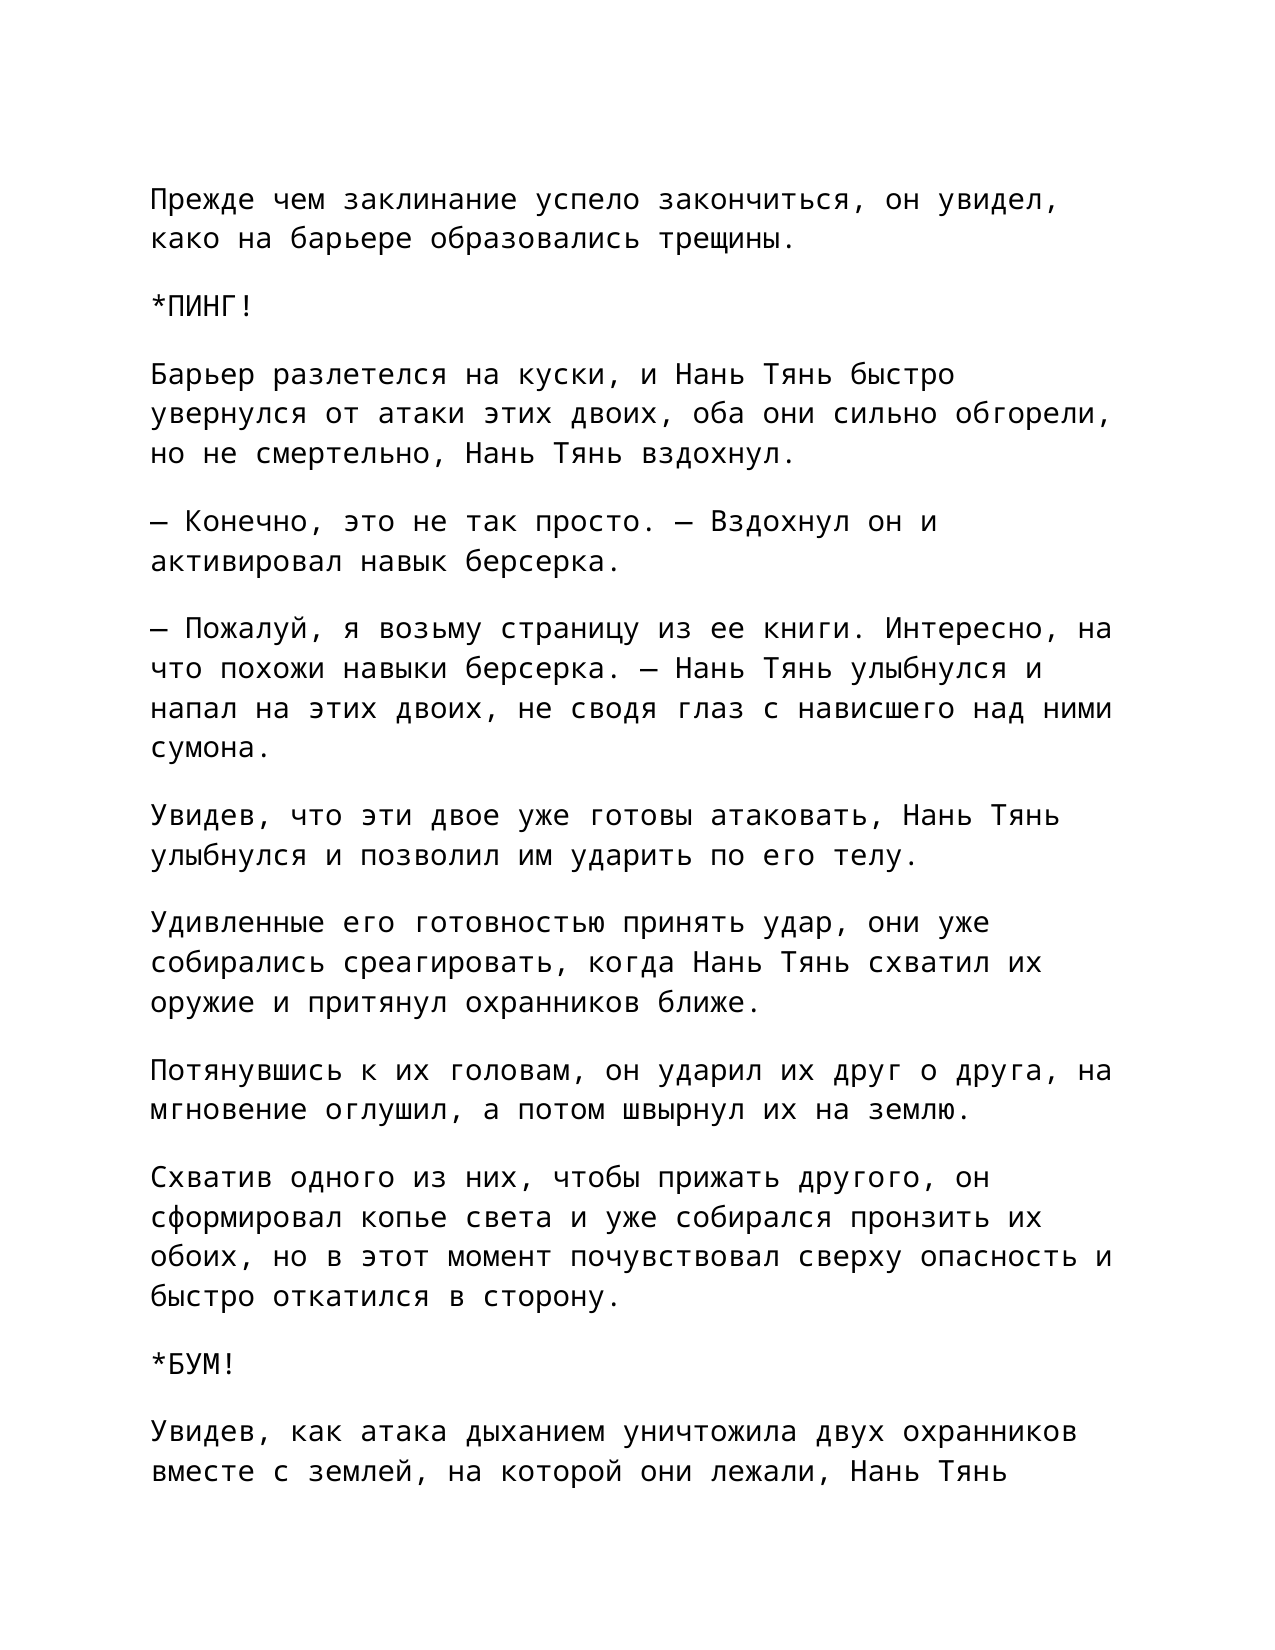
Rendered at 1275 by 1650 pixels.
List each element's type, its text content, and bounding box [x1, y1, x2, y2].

text Увидев, что эти двое уже готовы атаковать, Нань Тянь улыбнулся и позволил им ударить по его телу. [150, 794, 1125, 874]
text Схватив одного из них, чтобы прижать другого, он сформировал копье света и уже собирался пронзить их обоих, но в этот момент почувствовал сверху опасность и быстро откатился в сторону. [150, 1156, 1125, 1315]
text — Пожалуй, я возьму страницу из ее книги. Интересно, на что похожи навыки берсерка. — Нань Тянь улыбнулся и напал на этих двоих, не сводя глаз с нависшего над ними сумона. [150, 608, 1125, 766]
text Прежде чем заклинание успело закончиться, он увидел, како на барьере образовались трещины. [150, 178, 1125, 257]
text Удивленные его готовностью принять удар, они уже собирались среагировать, когда Нань Тянь схватил их оружие и притянул охранников ближе. [150, 902, 1125, 1021]
text Барьер разлетелся на куски, и Нань Тянь быстро увернулся от атаки этих двоих, оба они сильно обгорели, но не смертельно, Нань Тянь вздохнул. [150, 353, 1125, 472]
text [150, 1411, 1125, 1490]
text Потянувшись к их головам, он ударил их друг о друга, на мгновение оглушил, а потом швырнул их на землю. [150, 1049, 1125, 1128]
text *БУМ! [150, 1343, 1125, 1383]
text — Конечно, это не так просто. — Вздохнул он и активировал навык берсерка. [150, 500, 1125, 579]
text *ПИНГ! [150, 285, 1125, 325]
